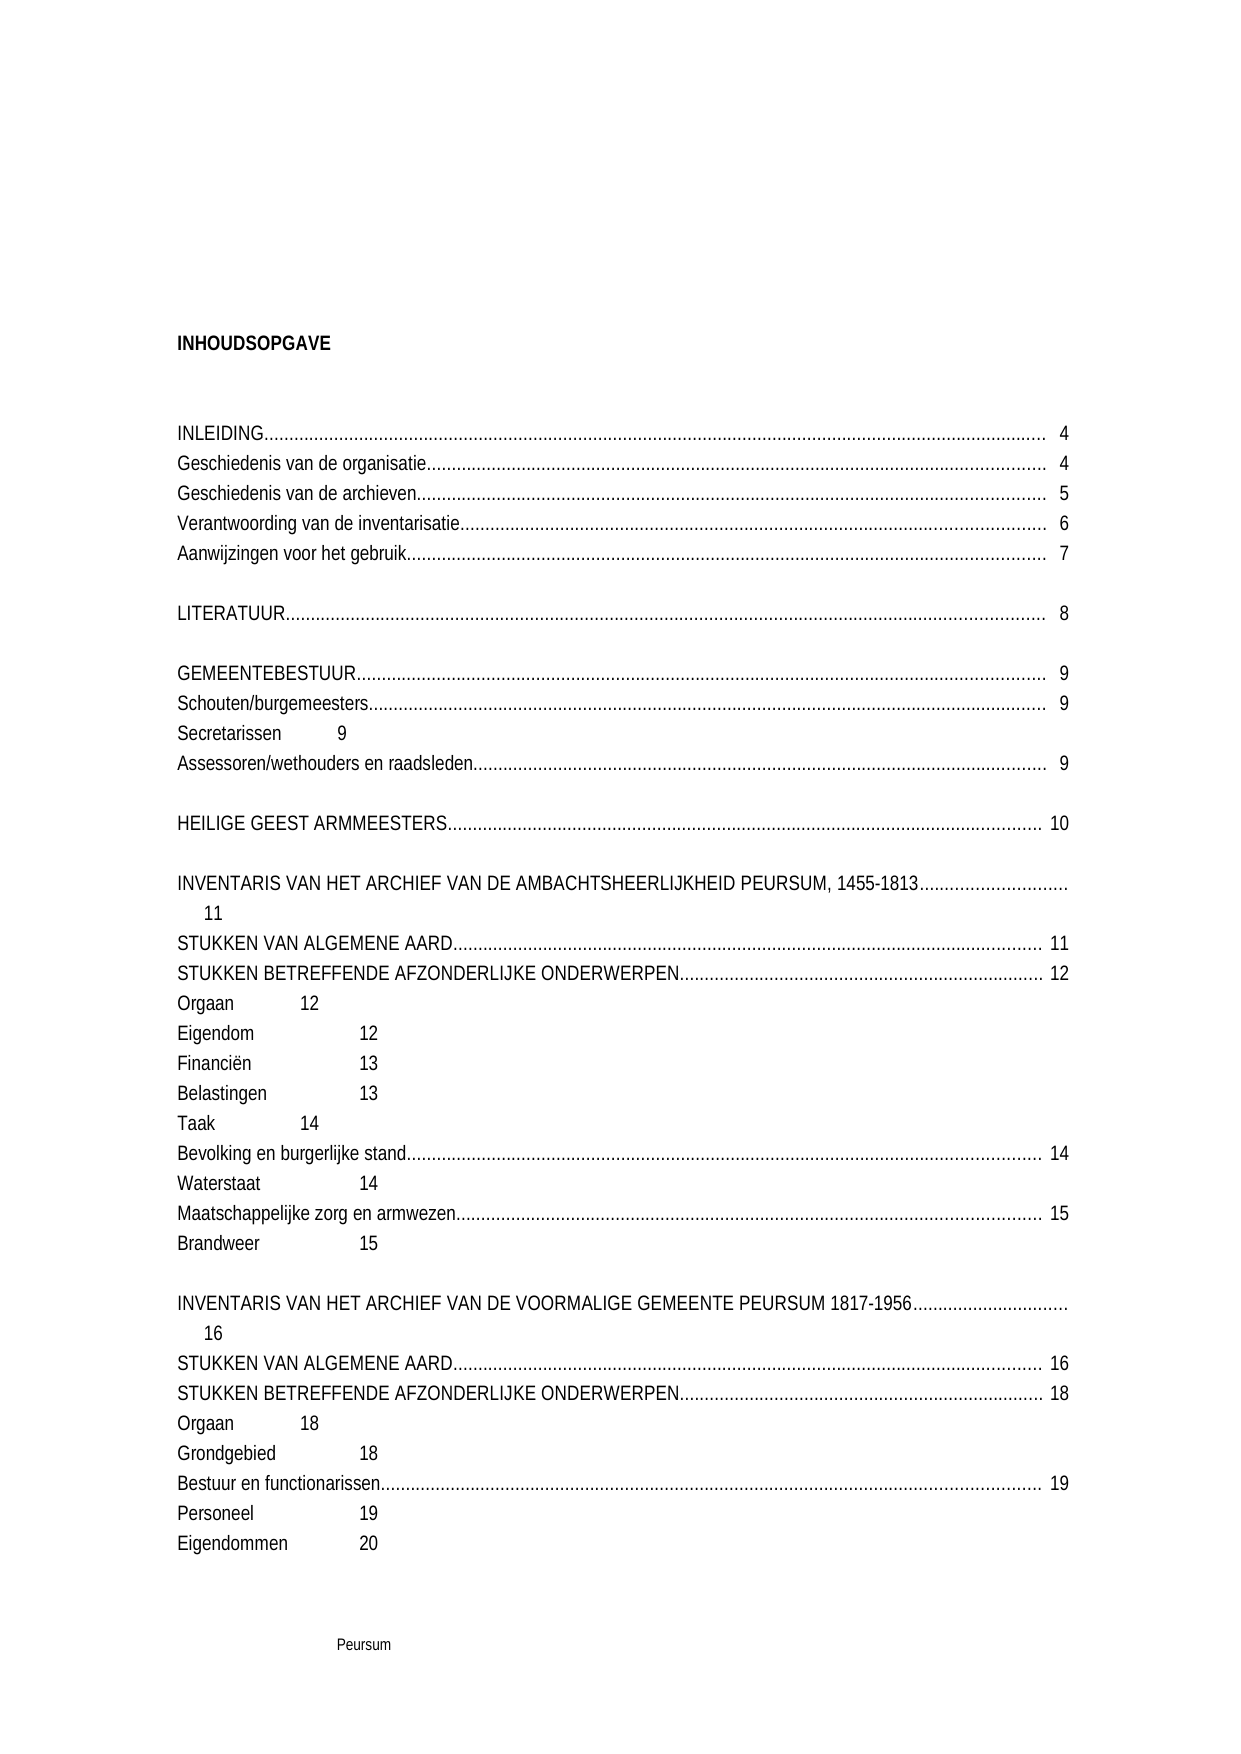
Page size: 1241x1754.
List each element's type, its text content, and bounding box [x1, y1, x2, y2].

text Brandweer 15 [177, 1225, 1068, 1255]
text Eigendommen 20 [177, 1525, 1068, 1555]
text INLEIDING 4 [177, 415, 1015, 445]
text INVENTARIS VAN HET ARCHIEF VAN DE VOORMALIGE GEMEENTE PEURSUM 1817-1956 16 [177, 1285, 1068, 1345]
text Grondgebied 18 [177, 1435, 1068, 1465]
text Aanwijzingen voor het gebruik 7 [177, 535, 1015, 565]
text Assessoren/wethouders en raadsleden 9 [177, 745, 1015, 775]
text Maatschappelijke zorg en armwezen 15 [177, 1195, 1068, 1225]
text HEILIGE GEEST ARMMEESTERS 10 [177, 805, 1015, 835]
text Eigendom 12 [177, 1015, 1068, 1045]
text Verantwoording van de inventarisatie 6 [177, 505, 1015, 535]
text Financiën 13 [177, 1045, 1068, 1075]
text Bestuur en functionarissen 19 [177, 1465, 1068, 1495]
text Secretarissen 9 [177, 715, 1015, 745]
text Taak 14 [177, 1105, 1068, 1135]
text STUKKEN VAN ALGEMENE AARD 16 [177, 1345, 1068, 1375]
text LITERATUUR 8 [177, 595, 1015, 625]
text Orgaan 18 [177, 1405, 1068, 1435]
text GEMEENTEBESTUUR 9 [177, 655, 1015, 685]
text Geschiedenis van de archieven 5 [177, 475, 1015, 505]
text Geschiedenis van de organisatie 4 [177, 445, 1015, 475]
text Bevolking en burgerlijke stand 14 [177, 1135, 1068, 1165]
text INHOUDSOPGAVE [177, 325, 1090, 355]
text STUKKEN BETREFFENDE AFZONDERLIJKE ONDERWERPEN 12 [177, 955, 1068, 985]
text STUKKEN VAN ALGEMENE AARD 11 [177, 925, 1068, 955]
text Personeel 19 [177, 1495, 1068, 1525]
text STUKKEN BETREFFENDE AFZONDERLIJKE ONDERWERPEN 18 [177, 1375, 1068, 1405]
text INVENTARIS VAN HET ARCHIEF VAN DE AMBACHTSHEERLIJKHEID PEURSUM, 1455-1813 11 [177, 865, 1068, 925]
text Belastingen 13 [177, 1075, 1068, 1105]
text Orgaan 12 [177, 985, 1068, 1015]
text Waterstaat 14 [177, 1165, 1068, 1195]
text Schouten/burgemeesters 9 [177, 685, 1015, 715]
